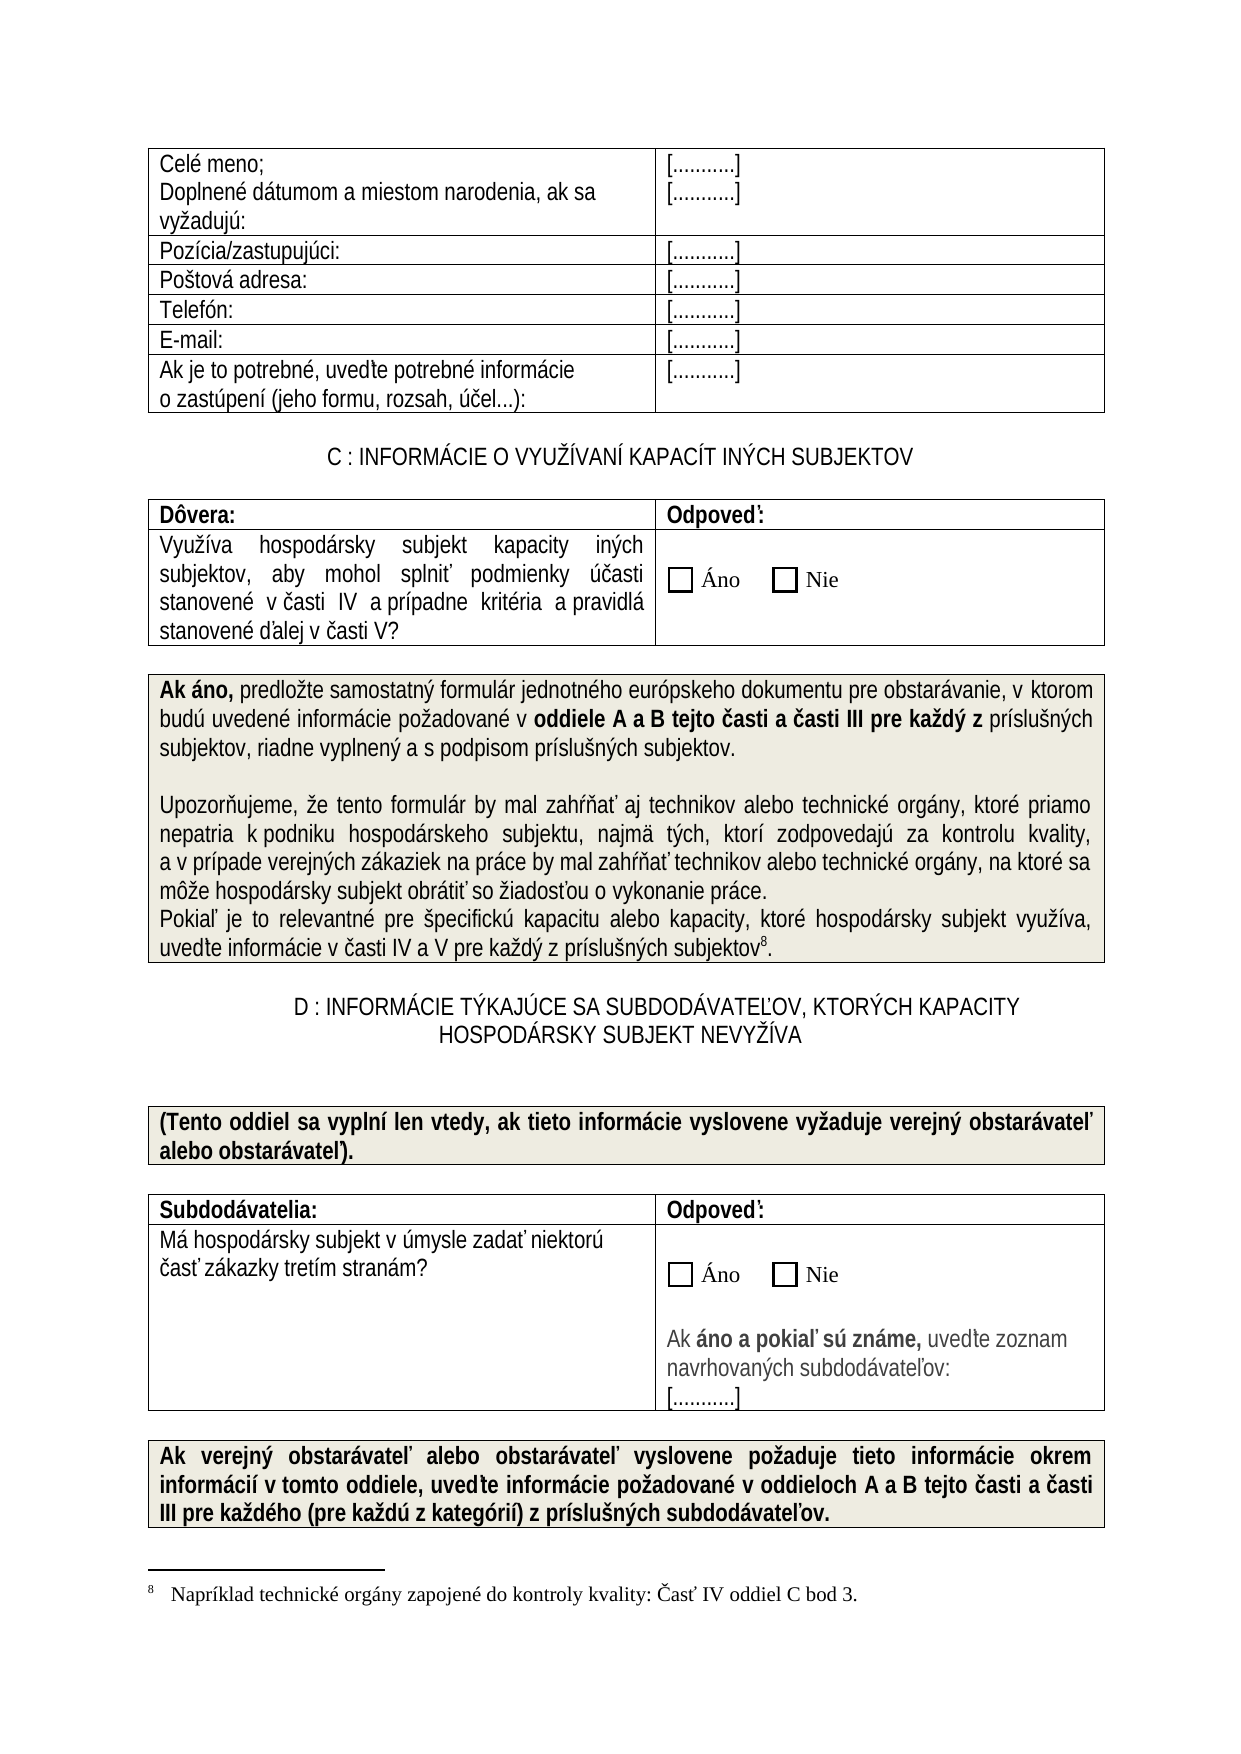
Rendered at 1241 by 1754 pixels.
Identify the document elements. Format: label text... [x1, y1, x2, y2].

table_cell Poštová adresa: [149, 265, 655, 294]
table_cell Ak je to potrebné, uveďte potrebné informácie o zastúpení (jeho formu, rozsah, účel...): [149, 355, 655, 412]
table_cell [...........] [656, 236, 1104, 264]
table_cell Telefón: [149, 295, 655, 324]
table_header Odpoveď: [656, 500, 1104, 529]
table_cell [...........] [656, 295, 1104, 324]
text C : INFORMÁCIE O VYUŽÍVANÍ KAPACÍT INÝCH SUBJEKTOV [148, 442, 1093, 471]
table_cell Využíva hospodársky subjekt kapacity iných subjektov, aby mohol splniť podmienky účasti stanovené v časti IV a prípadne kritéria a pravidlá stanovené ďalej v časti V? [149, 530, 655, 644]
table_header Ak áno, predložte samostatný formulár jednotného európskeho dokumentu pre obstarávanie, v ktorom budú uvedené informácie požadované v oddiele A a B tejto časti a časti III pre každý z príslušných subjektov, riadne vyplnený a s podpisom príslušných subjektov. Upozorňujeme, že tento formulár by mal zahŕňať aj technikov alebo technické orgány, ktoré priamo nepatria k podniku hospodárskeho subjektu, najmä tých, ktorí zodpovedajú za kontrolu kvality, a v prípade verejných zákaziek na práce by mal zahŕňať technikov alebo technické orgány, na ktoré sa môže hospodársky subjekt obrátiť so žiadosťou o vykonanie práce. Pokiaľ je to relevantné pre špecifickú kapacitu alebo kapacity, ktoré hospodársky subjekt využíva, uveďte informácie v časti IV a V pre každý z príslušných subjektov. [149, 675, 1104, 962]
table_cell [...........] [656, 325, 1104, 354]
table_header (Tento oddiel sa vyplní len vtedy, ak tieto informácie vyslovene vyžaduje verejný obstarávateľ alebo obstarávateľ). [149, 1107, 1104, 1164]
table_header Subdodávatelia: [149, 1195, 655, 1224]
table_cell [656, 530, 1104, 644]
table_cell Ak áno a pokiaľ sú známe, uveďte zoznam navrhovaných subdodávateľov: [...........] [656, 1225, 1104, 1410]
table_cell Celé meno; Doplnené dátumom a miestom narodenia, ak sa vyžadujú: [149, 149, 655, 234]
text D : INFORMÁCIE TÝKAJÚCE SA SUBDODÁVATEĽOV, KTORÝCH KAPACITY HOSPODÁRSKY SUBJEKT NEVYŽÍVA [148, 991, 1093, 1049]
table_cell Pozícia/zastupujúci: [149, 236, 655, 264]
table_header Dôvera: [149, 500, 655, 529]
table_cell [...........] [656, 355, 1104, 412]
table_cell E-mail: [149, 325, 655, 354]
table_header Ak verejný obstarávateľ alebo obstarávateľ vyslovene požaduje tieto informácie okrem informácií v tomto oddiele, uveďte informácie požadované v oddieloch A a B tejto časti a časti III pre každého (pre každú z kategórií) z príslušných subdodávateľov. [149, 1441, 1104, 1527]
table_cell [...........] [656, 265, 1104, 294]
table_cell [...........] [...........] [656, 149, 1104, 234]
table_header Odpoveď: [656, 1195, 1104, 1224]
table_cell Má hospodársky subjekt v úmysle zadať niektorú časť zákazky tretím stranám? [149, 1225, 655, 1410]
